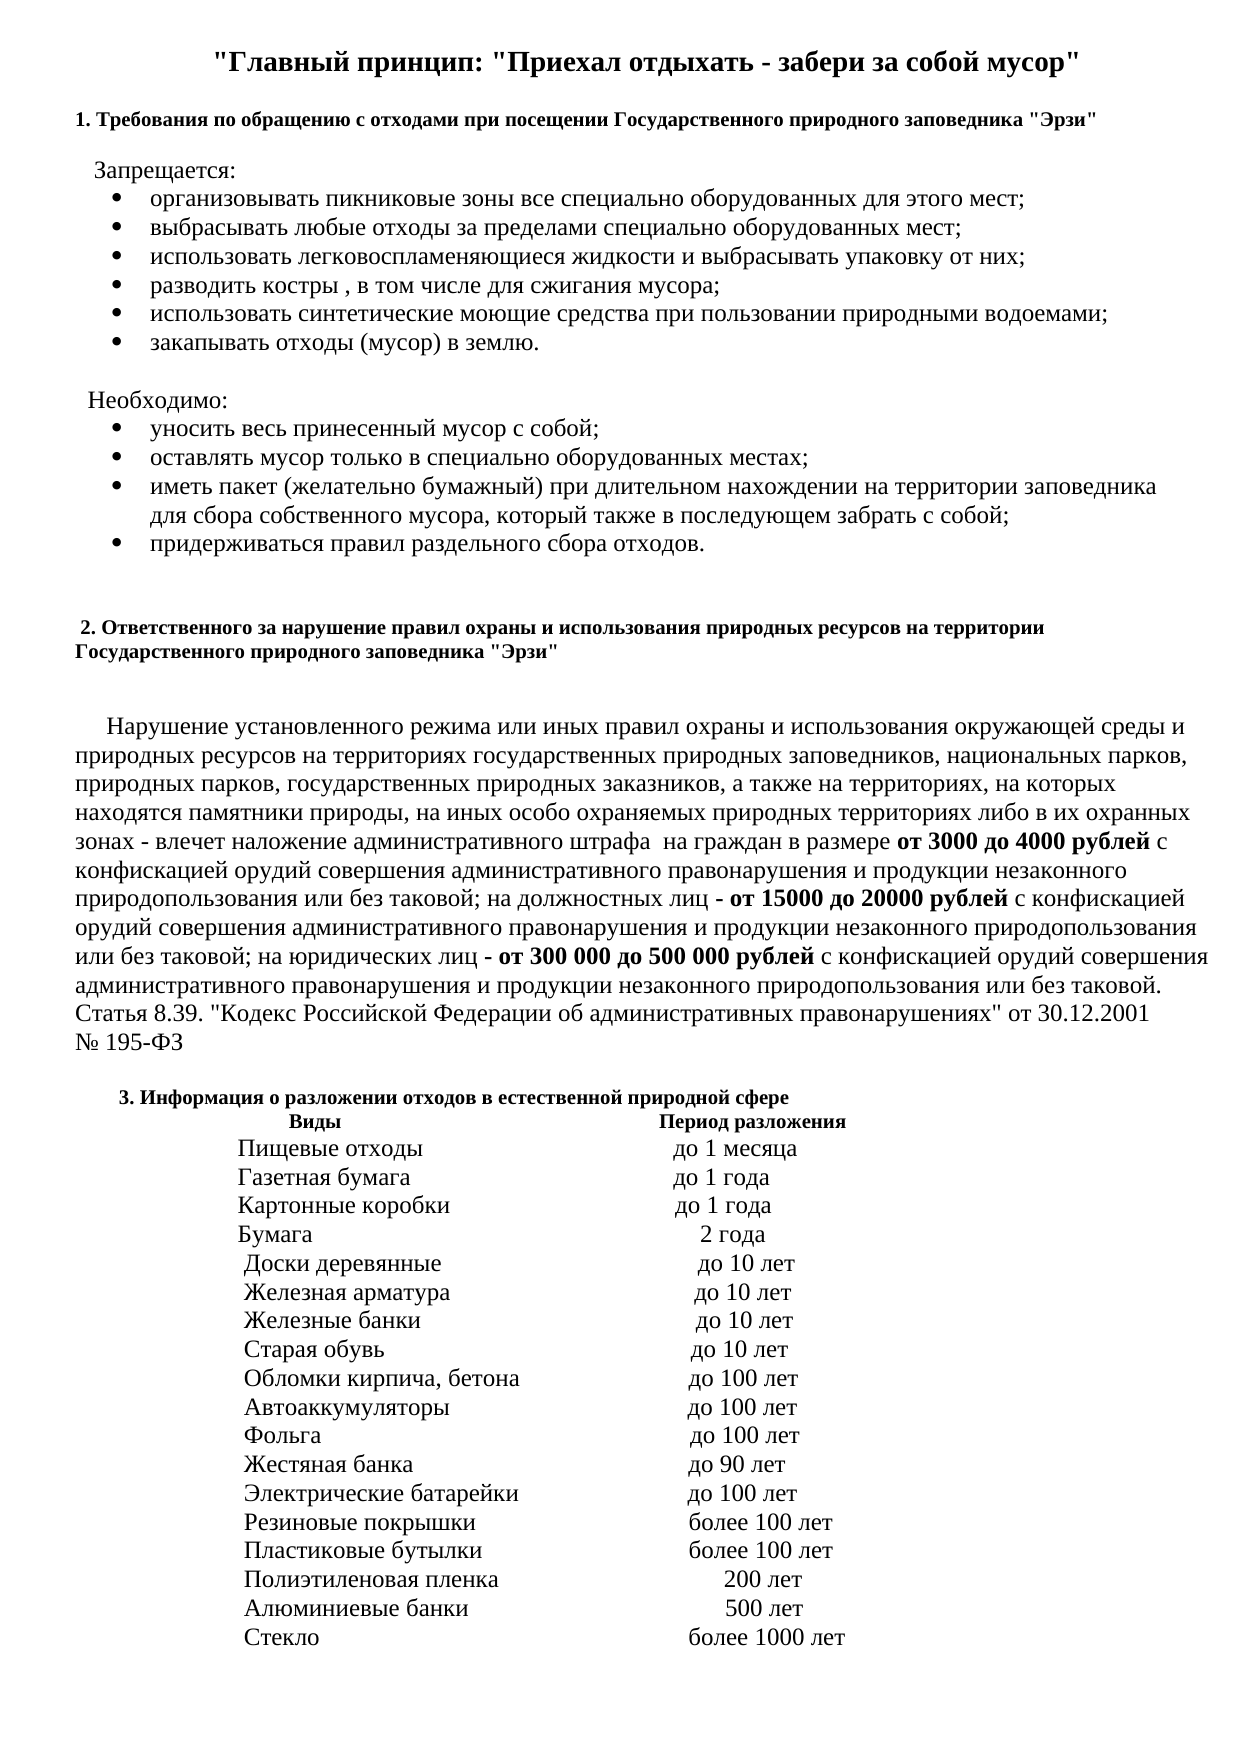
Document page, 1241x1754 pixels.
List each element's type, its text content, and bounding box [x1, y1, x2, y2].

list придерживаться правил раздельного сбора отходов. [112, 528, 1218, 557]
list использовать синтетические моющие средства при пользовании природными водоемами; [112, 298, 1218, 327]
text Автоаккумуляторы до 100 лет [75, 1392, 1218, 1420]
text Запрещается: [75, 155, 1218, 183]
text Пищевые отходы до 1 месяца [75, 1133, 1218, 1162]
text Железные банки до 10 лет [75, 1305, 1218, 1334]
list выбрасывать любые отходы за пределами специально оборудованных мест; [112, 212, 1218, 241]
list использовать легковоспламеняющиеся жидкости и выбрасывать упаковку от них; [112, 241, 1218, 270]
text Электрические батарейки до 100 лет [75, 1478, 1218, 1507]
text Обломки кирпича, бетона до 100 лет [75, 1363, 1218, 1392]
text Виды Период разложения [75, 1109, 1218, 1133]
list закапывать отходы (мусор) в землю. [112, 327, 1218, 356]
text Нарушение установленного режима или иных правил охраны и использования окружающей среды и природных ресурсов на территориях государственных природных заповедников, национальных парков, природных парков, государственных природных заказников, а также на территориях, на которых находятся памятники природы, на иных особо охраняемых природных территориях либо в их охранных зонах - влечет наложение административного штрафа на граждан в размере от 3000 до 4000 рублей с конфискацией орудий совершения административного правонарушения и продукции незаконного природопользования или без таковой; на должностных лиц - от 15000 до 20000 рублей с конфискацией орудий совершения административного правонарушения и продукции незаконного природопользования или без таковой; на юридических лиц - от 300 000 до 500 000 рублей с конфискацией орудий совершения административного правонарушения и продукции незаконного природопользования или без таковой. [75, 711, 1218, 998]
text 1. Требования по обращению с отходами при посещении Государственного природного заповедника "Эрзи" [75, 107, 1218, 131]
text Жестяная банка до 90 лет [75, 1449, 1218, 1478]
text 2. Ответственного за нарушение правил охраны и использования природных ресурсов на территории Государственного природного заповедника "Эрзи" [75, 615, 1218, 663]
list организовывать пикниковые зоны все специально оборудованных для этого мест; [112, 183, 1218, 212]
list разводить костры , в том числе для сжигания мусора; [112, 270, 1218, 298]
list оставлять мусор только в специально оборудованных местах; [112, 442, 1218, 471]
list иметь пакет (желательно бумажный) при длительном нахождении на территории заповедника [112, 471, 1218, 500]
text Фольга до 100 лет [75, 1420, 1218, 1449]
text Пластиковые бутылки более 100 лет [75, 1535, 1218, 1564]
text для сбора собственного мусора, который также в последующем забрать с собой; [75, 500, 1218, 528]
text Необходимо: [75, 385, 1218, 413]
text Доски деревянные до 10 лет [75, 1248, 1218, 1277]
text Статья 8.39. "Кодекс Российской Федерации об административных правонарушениях" от 30.12.2001 [75, 998, 1218, 1027]
text Стекло более 1000 лет [75, 1622, 1218, 1650]
text Железная арматура до 10 лет [75, 1277, 1218, 1305]
text "Главный принцип: "Приехал отдыхать - забери за собой мусор" [75, 44, 1218, 78]
text Полиэтиленовая пленка 200 лет [75, 1564, 1218, 1593]
text Газетная бумага до 1 года [75, 1162, 1218, 1190]
text Алюминиевые банки 500 лет [75, 1593, 1218, 1622]
list уносить весь принесенный мусор с собой; [112, 413, 1218, 442]
text Картонные коробки до 1 года [75, 1190, 1218, 1219]
text № 195-ФЗ [75, 1027, 1218, 1056]
text Резиновые покрышки более 100 лет [75, 1507, 1218, 1535]
text Бумага 2 года [75, 1219, 1218, 1248]
text 3. Информация о разложении отходов в естественной природной сфере [75, 1085, 1218, 1109]
text Старая обувь до 10 лет [75, 1334, 1218, 1363]
